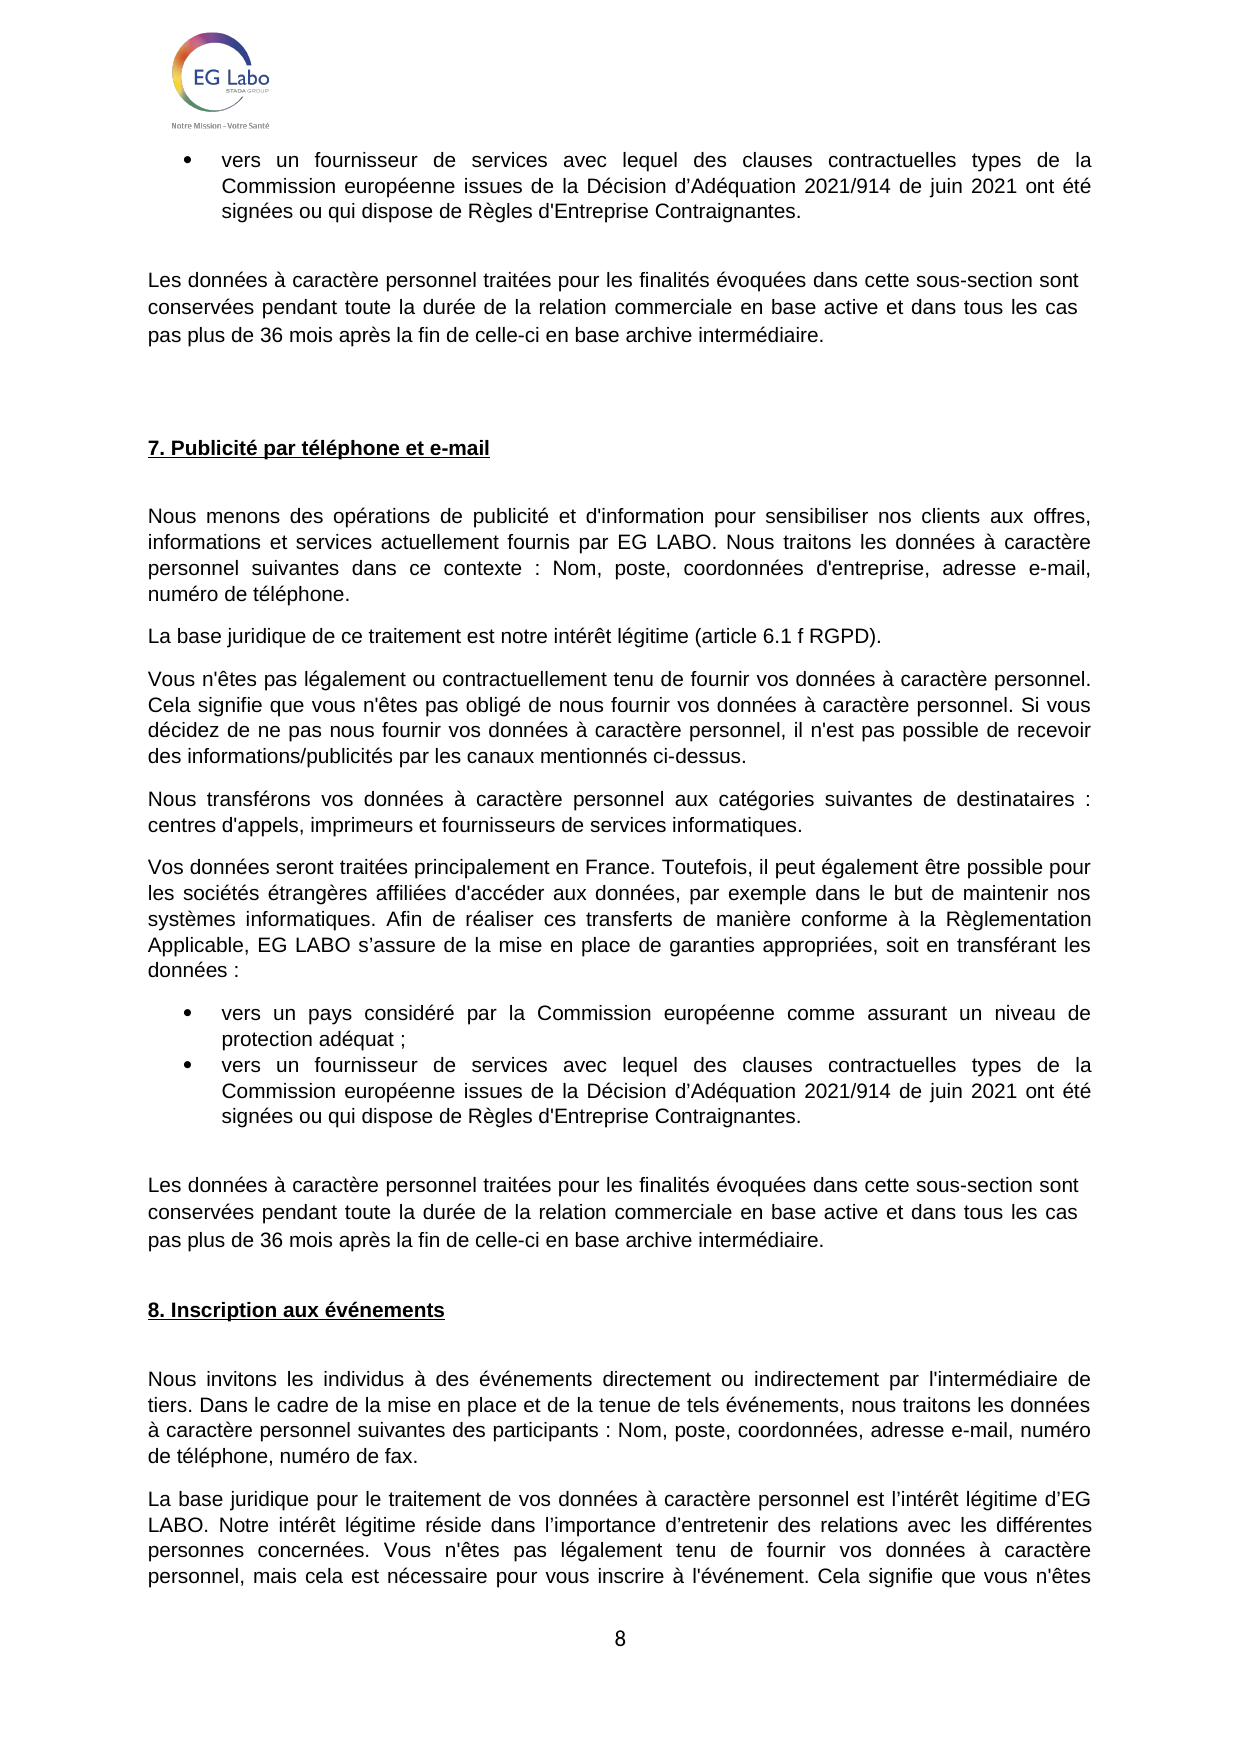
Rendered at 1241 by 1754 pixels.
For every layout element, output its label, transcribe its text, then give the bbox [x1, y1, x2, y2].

list vers un fournisseur de services avec lequel des clauses contractuelles types de la Commission européenne issues de la Décision d’Adéquation 2021/914 de juin 2021 ont été signées ou qui dispose de Règles d'Entreprise Contraignantes. [184, 148, 1093, 223]
text Vous n'êtes pas légalement ou contractuellement tenu de fournir vos données à caractère personnel. Cela signifie que vous n'êtes pas obligé de nous fournir vos données à caractère personnel. Si vous décidez de ne pas nous fournir vos données à caractère personnel, il n'est pas possible de recevoir des informations/publicités par les canaux mentionnés ci-dessus. [148, 667, 1093, 768]
text Nous transférons vos données à caractère personnel aux catégories suivantes de destinataires : centres d'appels, imprimeurs et fournisseurs de services informatiques. [148, 787, 1093, 836]
subtitle 7. Publicité par téléphone et e-mail [148, 436, 1093, 459]
text Les données à caractère personnel traitées pour les finalités évoquées dans cette sous-section sont conservées pendant toute la durée de la relation commerciale en base active et dans tous les cas pas plus de 36 mois après la fin de celle-ci en base archive intermédiaire. [148, 1173, 1080, 1252]
list vers un pays considéré par la Commission européenne comme assurant un niveau de protection adéquat ; [184, 1001, 1093, 1051]
text Nous menons des opérations de publicité et d'information pour sensibiliser nos clients aux offres, informations et services actuellement fournis par EG LABO. Nous traitons les données à caractère personnel suivantes dans ce contexte : Nom, poste, coordonnées d'entreprise, adresse e-mail, numéro de téléphone. [148, 504, 1093, 606]
subtitle 8. Inscription aux événements [148, 1298, 1093, 1322]
text Les données à caractère personnel traitées pour les finalités évoquées dans cette sous-section sont conservées pendant toute la durée de la relation commerciale en base active et dans tous les cas pas plus de 36 mois après la fin de celle-ci en base archive intermédiaire. [148, 268, 1080, 347]
picture [147, 7, 289, 146]
text La base juridique de ce traitement est notre intérêt légitime (article 6.1 f RGPD). [148, 624, 1093, 648]
text Vos données seront traitées principalement en France. Toutefois, il peut également être possible pour les sociétés étrangères affiliées d'accéder aux données, par exemple dans le but de maintenir nos systèmes informatiques. Afin de réaliser ces transferts de manière conforme à la Règlementation Applicable, EG LABO s’assure de la mise en place de garanties appropriées, soit en transférant les données : [148, 855, 1093, 982]
text Nous invitons les individus à des événements directement ou indirectement par l'intermédiaire de tiers. Dans le cadre de la mise en place et de la tenue de tels événements, nous traitons les données à caractère personnel suivantes des participants : Nom, poste, coordonnées, adresse e-mail, numéro de téléphone, numéro de fax. [148, 1367, 1093, 1468]
list vers un fournisseur de services avec lequel des clauses contractuelles types de la Commission européenne issues de la Décision d’Adéquation 2021/914 de juin 2021 ont été signées ou qui dispose de Règles d'Entreprise Contraignantes. [184, 1053, 1093, 1128]
